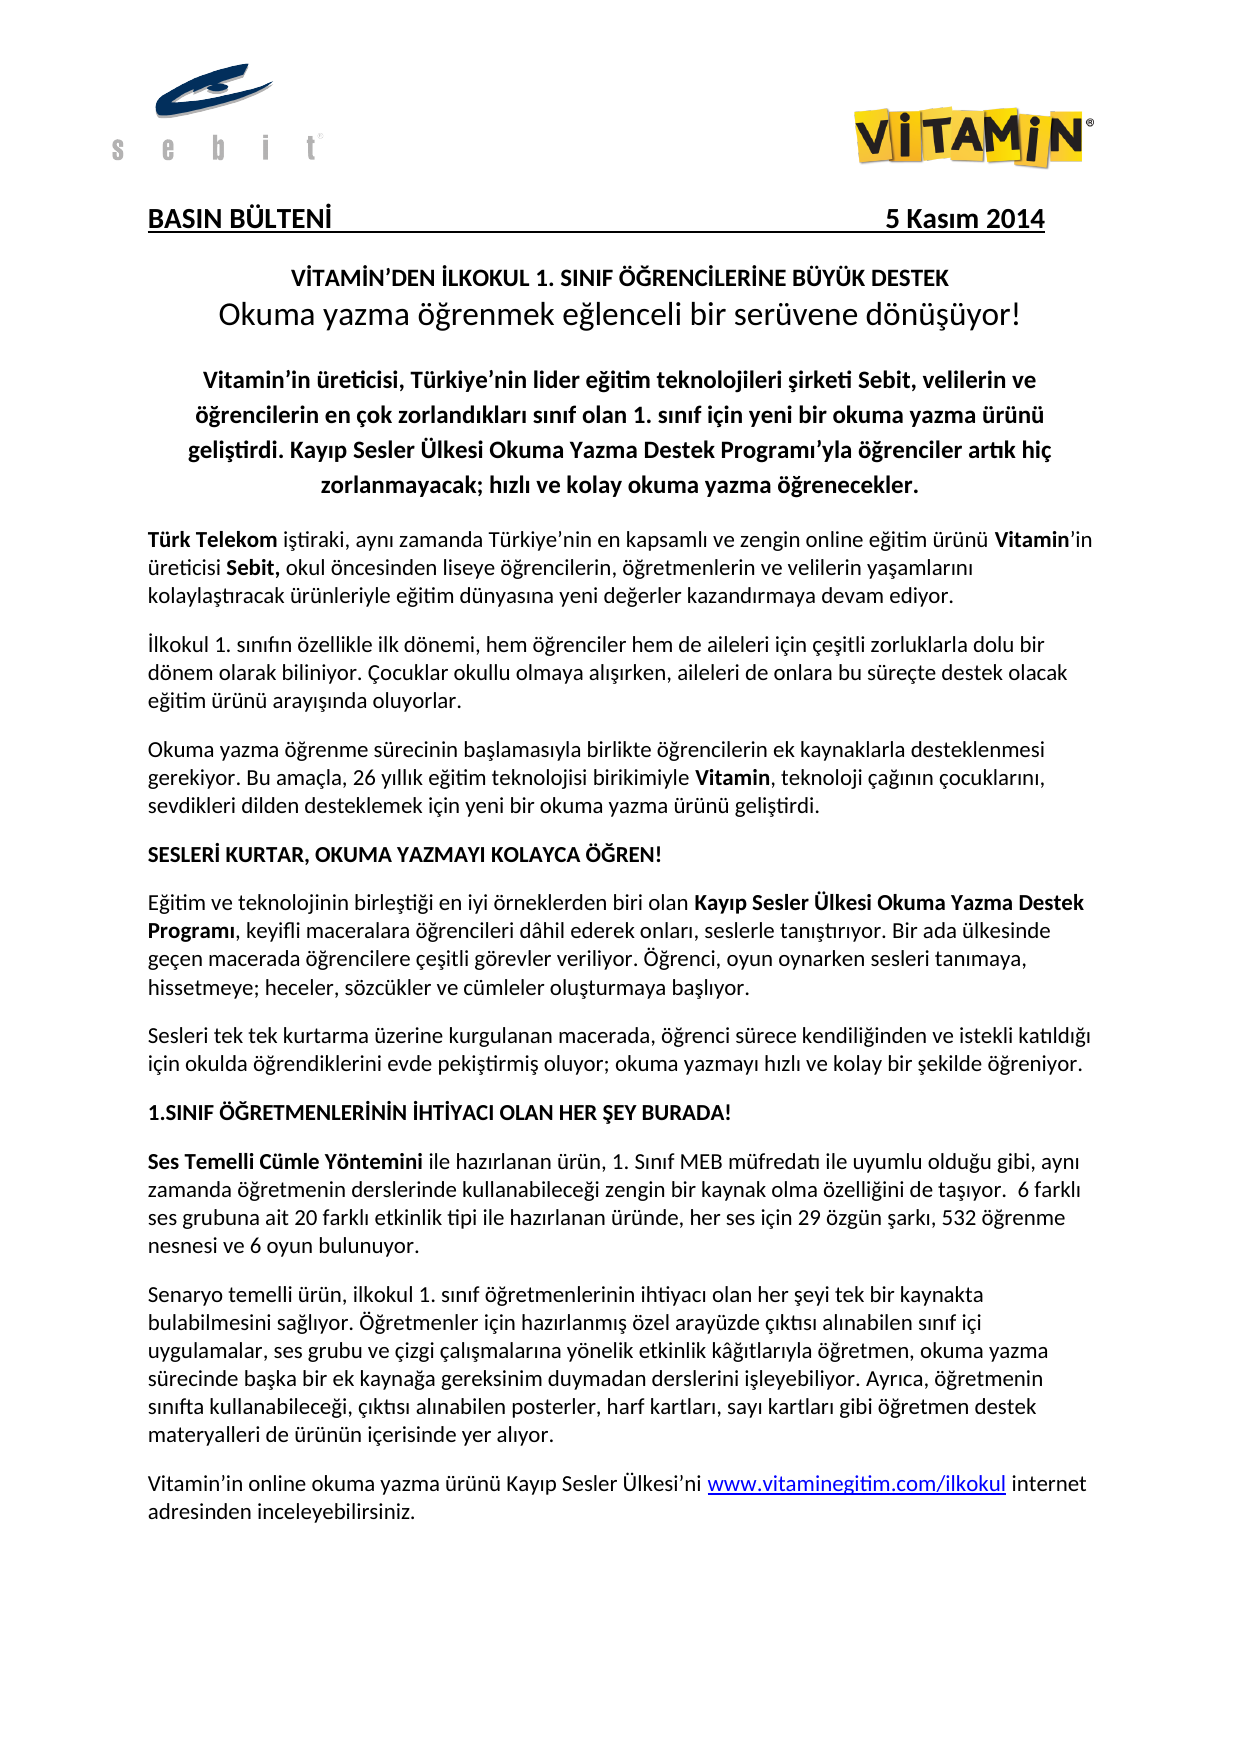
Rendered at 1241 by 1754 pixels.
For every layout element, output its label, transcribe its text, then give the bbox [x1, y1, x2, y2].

text BASIN BÜLTENİ 5 Kasım 2014 [148, 201, 1093, 236]
text Okuma yazma öğrenmek eğlenceli bir serüvene dönüşüyor! [148, 293, 1093, 334]
text Sesleri tek tek kurtarma üzerine kurgulanan macerada, öğrenci sürece kendiliğinden ve istekli katıldığı için okulda öğrendiklerini evde pekiştirmiş oluyor; okuma yazmayı hızlı ve kolay bir şekilde öğreniyor. [148, 1021, 1093, 1077]
text Vitamin’in online okuma yazma ürünü Kayıp Sesler Ülkesi’ni www.vitaminegitim.com/ilkokul internet adresinden inceleyebilirsiniz. [148, 1469, 1093, 1525]
text Vitamin’in üreticisi, Türkiye’nin lider eğitim teknolojileri şirketi Sebit, velilerin ve öğrencilerin en çok zorlandıkları sınıf olan 1. sınıf için yeni bir okuma yazma ürünü geliştirdi. Kayıp Sesler Ülkesi Okuma Yazma Destek Programı’yla öğrenciler artık hiç zorlanmayacak; hızlı ve kolay okuma yazma öğrenecekler. [148, 364, 1093, 500]
text 1.SINIF ÖĞRETMENLERİNİN İHTİYACI OLAN HER ŞEY BURADA! [148, 1098, 1093, 1126]
text SESLERİ KURTAR, OKUMA YAZMAYI KOLAYCA ÖĞREN! [148, 840, 1093, 868]
text Eğitim ve teknolojinin birleştiği en iyi örneklerden biri olan Kayıp Sesler Ülkesi Okuma Yazma Destek Programı, keyifli maceralara öğrencileri dâhil ederek onları, seslerle tanıştırıyor. Bir ada ülkesinde geçen macerada öğrencilere çeşitli görevler veriliyor. Öğrenci, oyun oynarken sesleri tanımaya, hissetmeye; heceler, sözcükler ve cümleler oluşturmaya başlıyor. [148, 888, 1093, 1001]
text VİTAMİN’DEN İLKOKUL 1. SINIF ÖĞRENCİLERİNE BÜYÜK DESTEK [148, 262, 1093, 293]
text Senaryo temelli ürün, ilkokul 1. sınıf öğretmenlerinin ihtiyacı olan her şeyi tek bir kaynakta bulabilmesini sağlıyor. Öğretmenler için hazırlanmış özel arayüzde çıktısı alınabilen sınıf içi uygulamalar, ses grubu ve çizgi çalışmalarına yönelik etkinlik kâğıtlarıyla öğretmen, okuma yazma sürecinde başka bir ek kaynağa gereksinim duymadan derslerini işleyebiliyor. Ayrıca, öğretmenin sınıfta kullanabileceği, çıktısı alınabilen posterler, harf kartları, sayı kartları gibi öğretmen destek materyalleri de ürünün içerisinde yer alıyor. [148, 1280, 1093, 1448]
picture [853, 106, 1094, 171]
text Türk Telekom iştiraki, aynı zamanda Türkiye’nin en kapsamlı ve zengin online eğitim ürünü Vitamin’in üreticisi Sebit, okul öncesinden liseye öğrencilerin, öğretmenlerin ve velilerin yaşamlarını kolaylaştıracak ürünleriyle eğitim dünyasına yeni değerler kazandırmaya devam ediyor. [148, 525, 1093, 609]
text Okuma yazma öğrenme sürecinin başlamasıyla birlikte öğrencilerin ek kaynaklarla desteklenmesi gerekiyor. Bu amaçla, 26 yıllık eğitim teknolojisi birikimiyle Vitamin, teknoloji çağının çocuklarını, sevdikleri dilden desteklemek için yeni bir okuma yazma ürünü geliştirdi. [148, 735, 1093, 819]
text Ses Temelli Cümle Yöntemini ile hazırlanan ürün, 1. Sınıf MEB müfredatı ile uyumlu olduğu gibi, aynı zamanda öğretmenin derslerinde kullanabileceği zengin bir kaynak olma özelliğini de taşıyor. 6 farklı ses grubuna ait 20 farklı etkinlik tipi ile hazırlanan üründe, her ses için 29 özgün şarkı, 532 öğrenme nesnesi ve 6 oyun bulunuyor. [148, 1147, 1093, 1259]
picture [100, 54, 333, 171]
text İlkokul 1. sınıfın özellikle ilk dönemi, hem öğrenciler hem de aileleri için çeşitli zorluklarla dolu bir dönem olarak biliniyor. Çocuklar okullu olmaya alışırken, aileleri de onlara bu süreçte destek olacak eğitim ürünü arayışında oluyorlar. [148, 630, 1093, 714]
